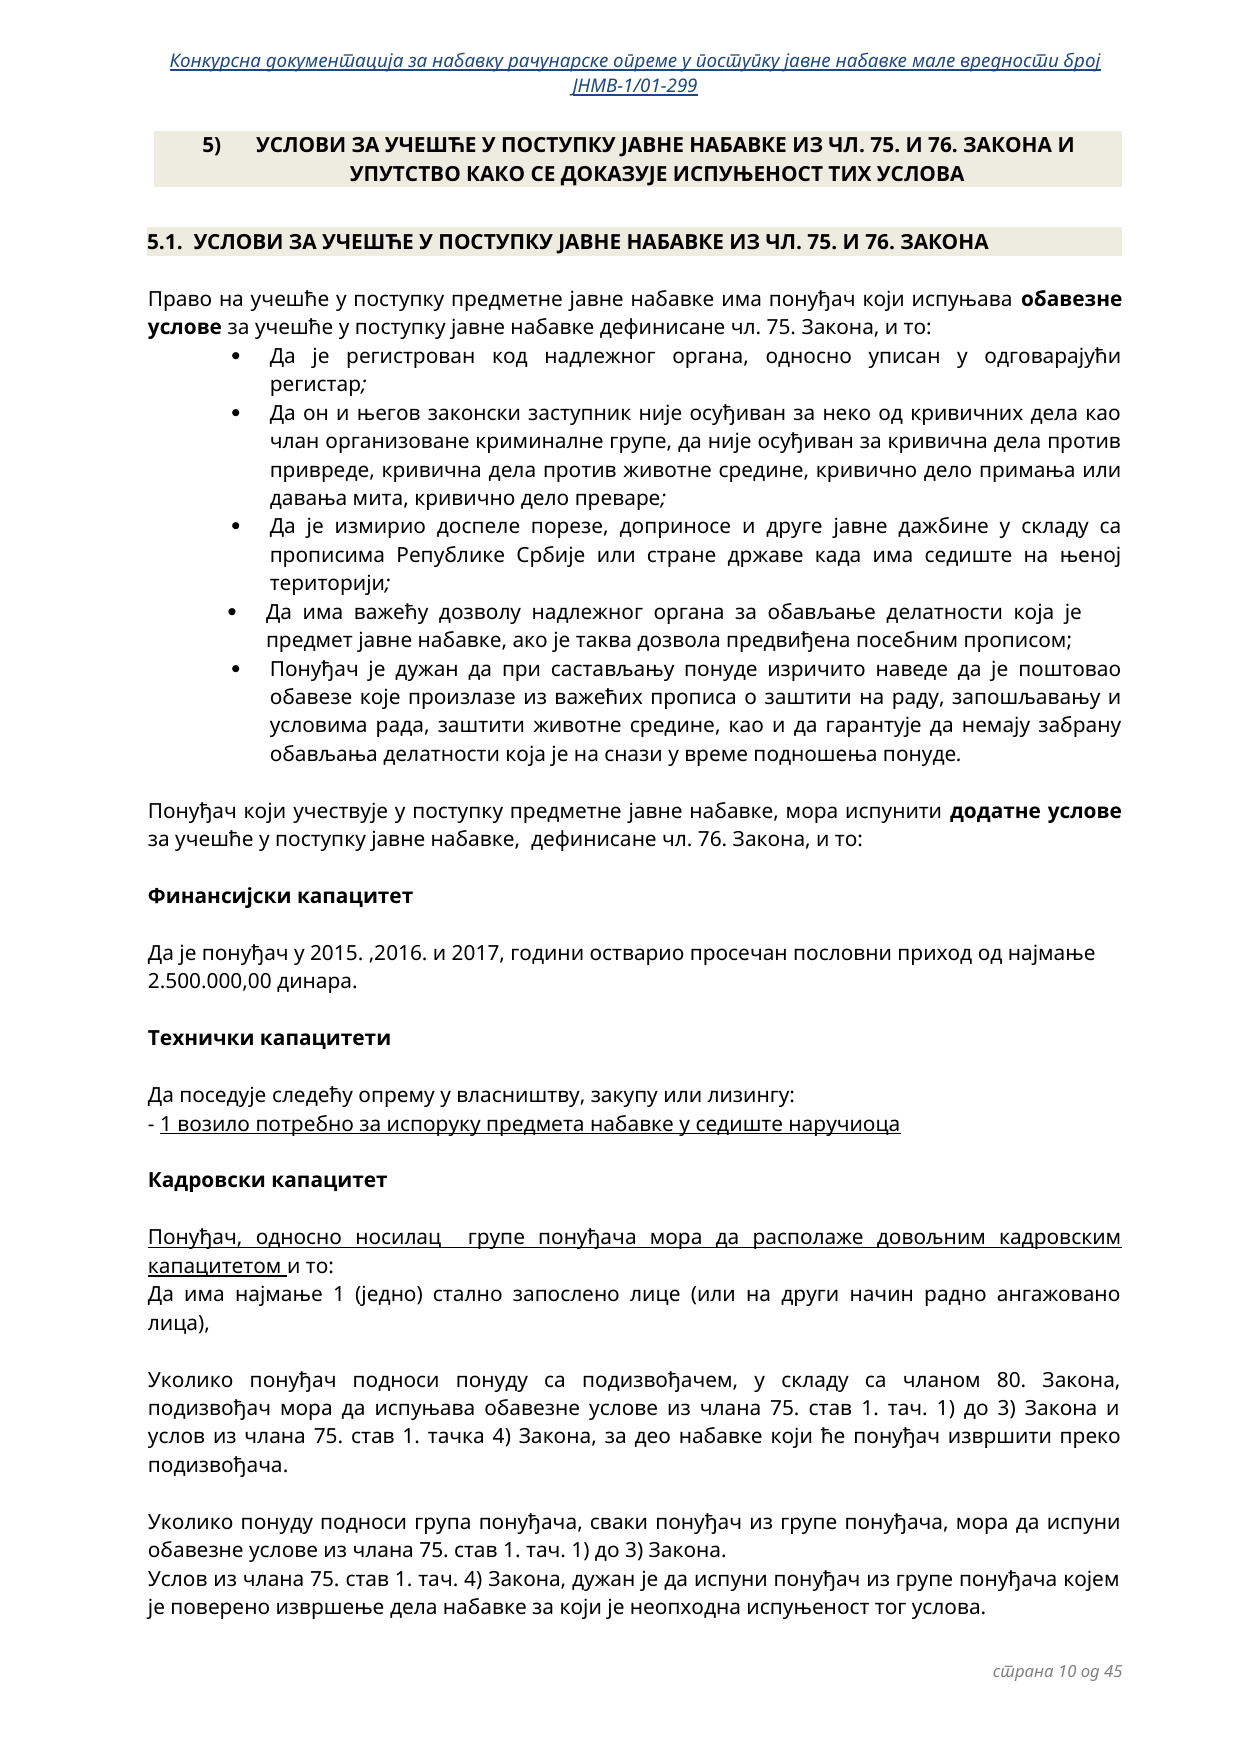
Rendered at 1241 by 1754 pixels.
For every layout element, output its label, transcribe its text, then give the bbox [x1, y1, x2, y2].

list Финансијски капацитет [148, 881, 1122, 910]
list Да је понуђач у 2015. ,2016. и 2017, години остварио просечан пословни приход од најмање 2.500.000,00 динара. [148, 938, 1122, 995]
list Да он и његов законски заступник није осуђиван за неко од кривичних дела као члан организоване криминалне групе, да није осуђиван за кривична дела против привреде, кривична дела против животне средине, кривично дело примања или давања мита, кривично дело преваре; [232, 398, 1122, 512]
list Да има важећу дозволу надлежног органа за обављање делатности која је предмет јавне набавке, ако је таква дозвола предвиђена посебним прописом; [228, 597, 1083, 654]
list Понуђач је дужан да при састављању понуде изричито наведе да је поштовао обавезе које произлазе из важећих прописа о заштити на раду, запошљавању и условима рада, заштити животне средине, као и да гарантује да немају забрану обављања делатности која је на снази у време подношења понуде. [232, 654, 1122, 767]
list Да има најмање 1 (једно) стално запослено лице (или на други начин радно ангажовано лица), [148, 1279, 1122, 1336]
list Кадровски капацитет [148, 1166, 1122, 1194]
list Услов из члана 75. став 1. тач. 4) Закона, дужан је да испуни понуђач из групе понуђача којем је поверено извршење дела набавке за који је неопходна испуњеност тог услова. [148, 1564, 1122, 1621]
list - 1 возило потребно за испоруку предмета набавке у седиште наручиоца [148, 1109, 1122, 1137]
list Понуђач, односно носилац групе понуђача мора да располаже довољним кадровским капацитетом и то: [148, 1248, 1122, 1279]
list Уколико понуду подноси група понуђача, сваки понуђач из групе понуђача, мора да испуни обавезне услове из члана 75. став 1. тач. 1) до 3) Закона. [148, 1507, 1122, 1564]
list Понуђач, односно носилац групе понуђача мора да располаже довољним кадровским капацитетом и то: [148, 1222, 1122, 1247]
list Да поседује следећу опрему у власништву, закупу или лизингу: [148, 1080, 1122, 1109]
list Да је измирио доспеле порезе, доприносе и друге јавне дажбине у складу са прописима Републике Србије или стране државе када има седиште на њеној територији; [232, 512, 1122, 597]
list Да је регистрован код надлежног органа, односно уписан у одговарајући регистар; [232, 341, 1122, 398]
list Уколико понуђач подноси понуду са подизвођачем, у складу са чланом 80. Закона, подизвођач мора да испуњава обавезне услове из члана 75. став 1. тач. 1) до 3) Закона и услов из члана 75. став 1. тачка 4) Закона, за део набавке који ће понуђач извршити преко подизвођача. [148, 1365, 1122, 1478]
list Понуђач који учествује у поступку предметне јавне набавке, мора испунити додатне услове за учешће у поступку јавне набавке, дефинисане чл. 76. Закона, и то: [148, 796, 1122, 853]
list 5.1. УСЛОВИ ЗА УЧЕШЋЕ У ПОСТУПКУ ЈАВНЕ НАБАВКЕ ИЗ ЧЛ. 75. И 76. ЗАКОНА [147, 227, 1122, 256]
list УСЛОВИ ЗА УЧЕШЋЕ У ПОСТУПКУ ЈАВНЕ НАБАВКЕ ИЗ ЧЛ. 75. И 76. ЗАКОНА И УПУТСТВО КАКО СЕ ДОКАЗУЈЕ ИСПУЊЕНОСТ ТИХ УСЛОВА [154, 131, 1122, 187]
list Технички капацитети [148, 1023, 1122, 1052]
list Право на учешће у поступку предметне јавне набавке има понуђач који испуњава обавезне услове за учешће у поступку јавне набавке дефинисане чл. 75. Закона, и то: [148, 284, 1122, 341]
